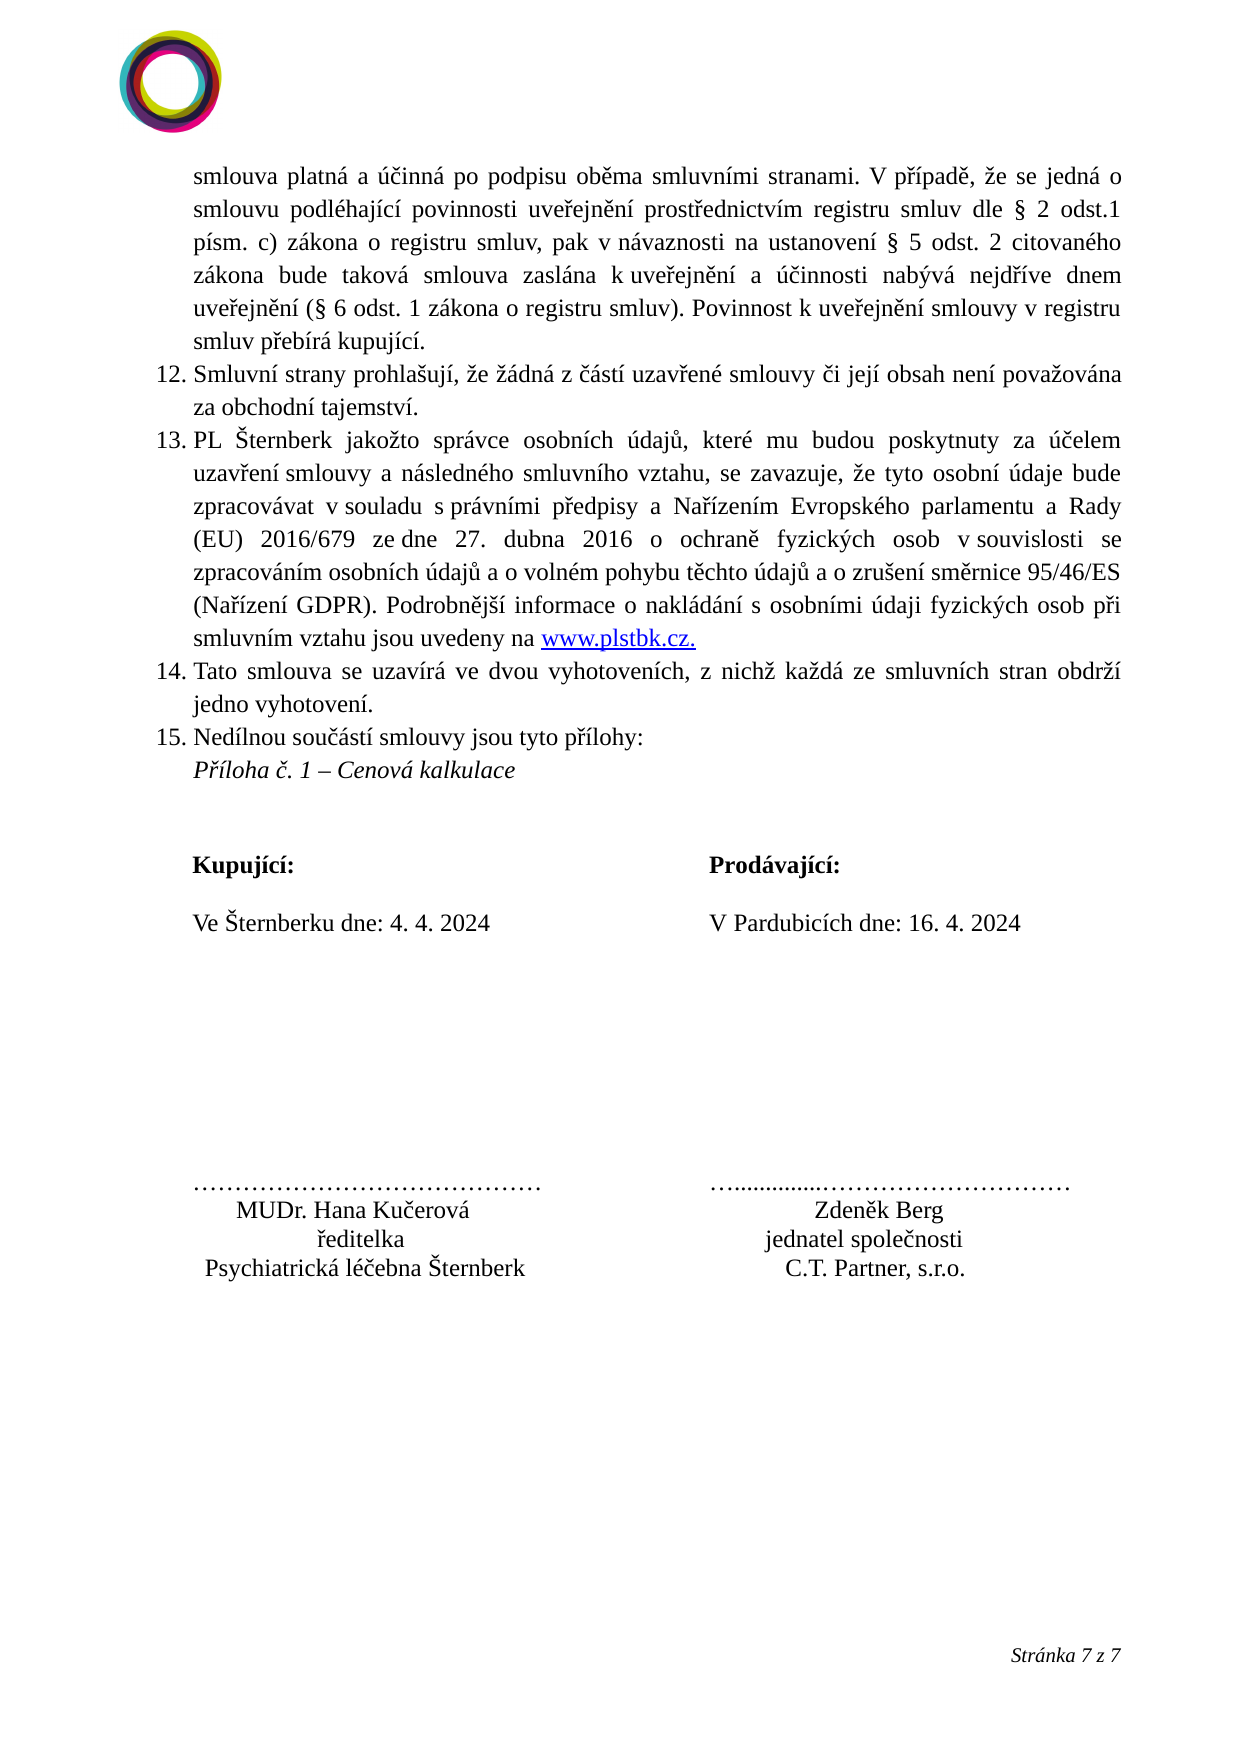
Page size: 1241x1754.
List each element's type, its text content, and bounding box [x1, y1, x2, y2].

picture [118, 29, 223, 133]
list PL Šternberk jakožto správce osobních údajů, které mu budou poskytnuty za účelem uzavření smlouvy a následného smluvního vztahu, se zavazuje, že tyto osobní údaje bude zpracovávat v souladu s právními předpisy a Nařízením Evropského parlamentu a Rady (EU) 2016/679 ze dne 27. dubna 2016 o ochraně fyzických osob v souvislosti se zpracováním osobních údajů a o volném pohybu těchto údajů a o zrušení směrnice 95/46/ES (Nařízení GDPR). Podrobnější informace o nakládání s osobními údaji fyzických osob při smluvním vztahu jsou uvedeny na www.plstbk.cz. [156, 425, 1122, 652]
list Tato smlouva se uzavírá ve dvou vyhotoveních, z nichž každá ze smluvních stran obdrží jedno vyhotovení. [156, 656, 1122, 718]
list Nedílnou součástí smlouvy jsou tyto přílohy: [156, 722, 1122, 751]
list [156, 161, 1122, 355]
text Příloha č. 1 – Cenová kalkulace [193, 756, 1122, 784]
text Psychiatrická léčebna Šternberk C.T. Partner, s.r.o. [192, 1253, 1122, 1282]
text …………………………………… …..............………………………… [192, 1167, 1122, 1195]
text ředitelka jednatel společnosti [192, 1224, 1122, 1253]
text Ve Šternberku dne: 4. 4. 2024 V Pardubicích dne: 16. 4. 2024 [118, 908, 1122, 937]
text Kupující: Prodávající: [118, 850, 1122, 879]
text MUDr. Hana Kučerová Zdeněk Berg [192, 1195, 1122, 1224]
list Smluvní strany prohlašují, že žádná z částí uzavřené smlouvy či její obsah není považována za obchodní tajemství. [156, 359, 1122, 421]
